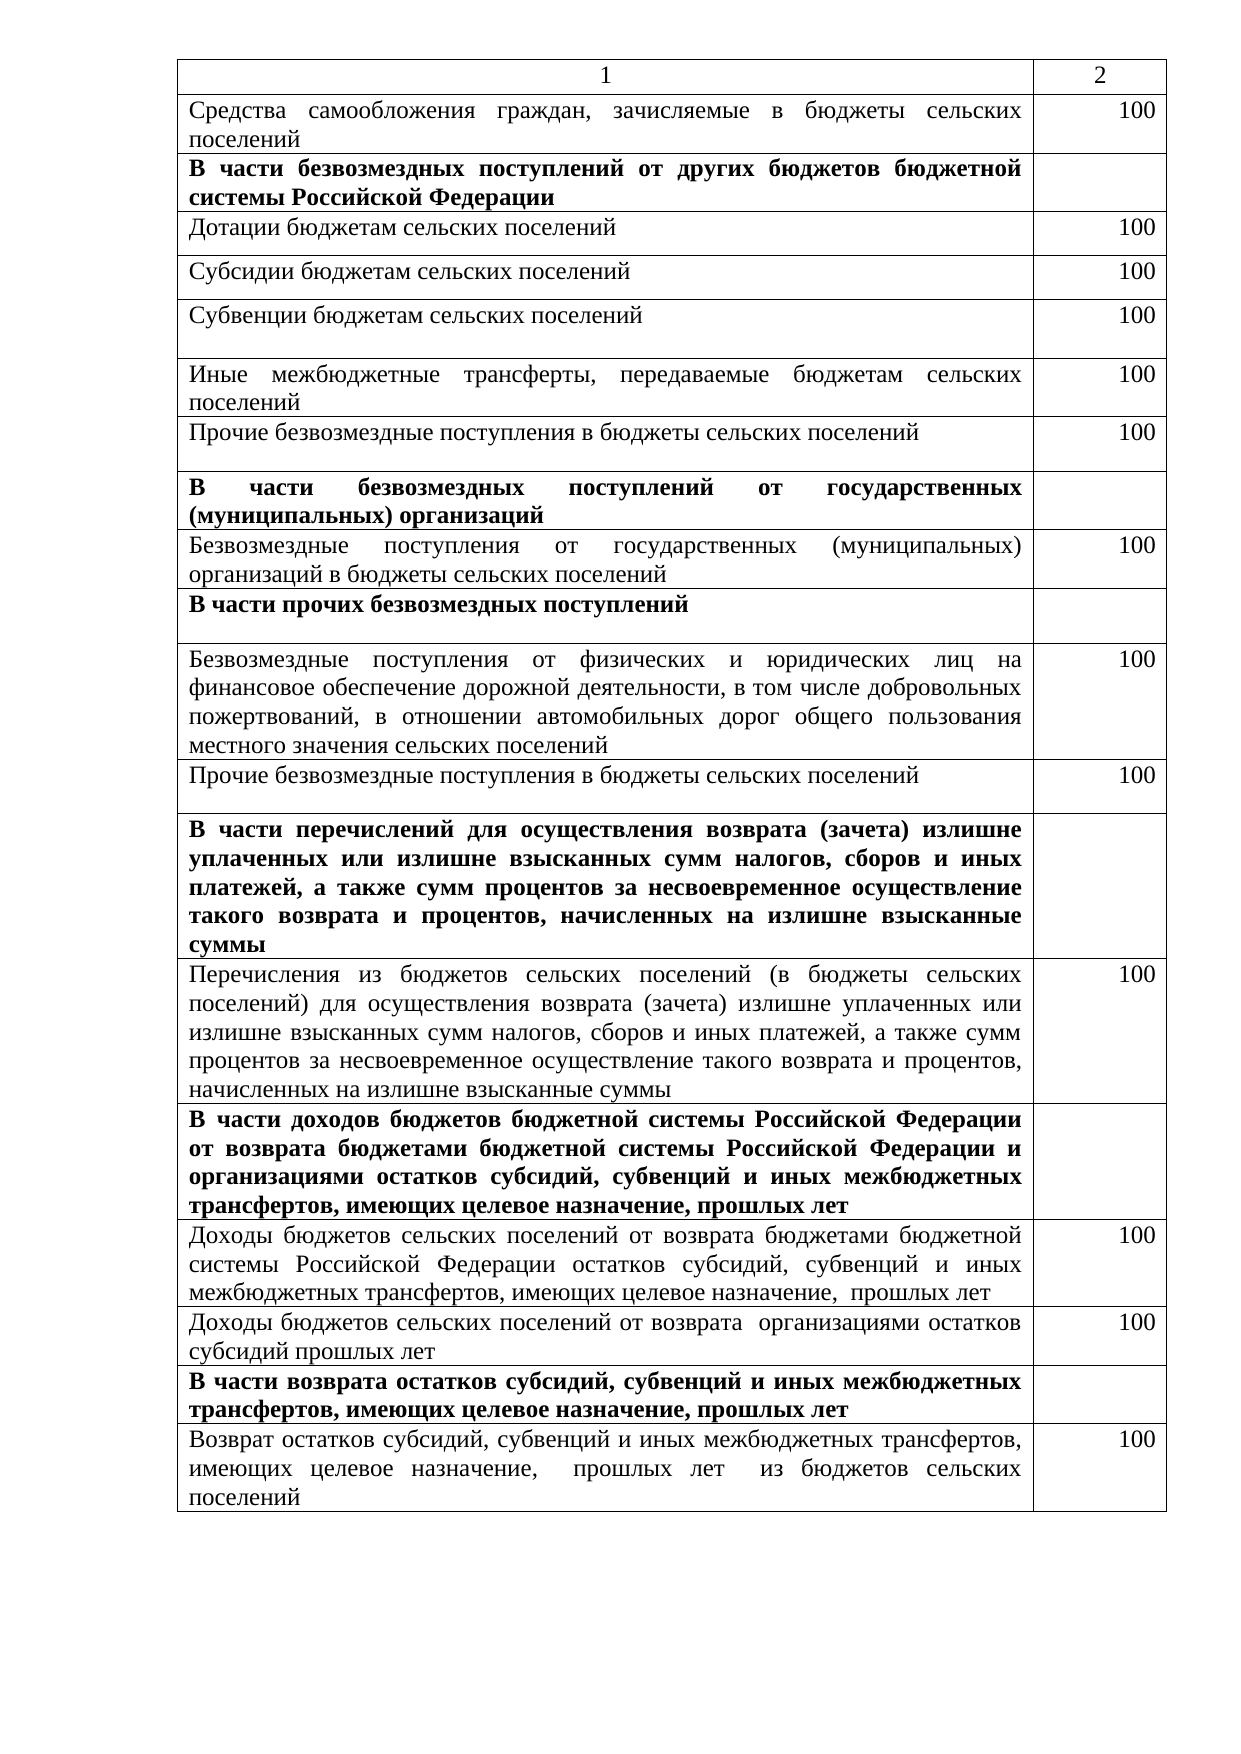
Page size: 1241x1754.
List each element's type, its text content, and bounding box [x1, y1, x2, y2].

table_cell 100 [1034, 760, 1166, 813]
table_cell Безвозмездные поступления от физических и юридических лиц на финансовое обеспечение дорожной деятельности, в том числе добровольных пожертвований, в отношении автомобильных дорог общего пользования местного значения сельских поселений [178, 644, 1033, 759]
table_cell Иные межбюджетные трансферты, передаваемые бюджетам сельских поселений [178, 359, 1033, 416]
table_cell 100 [1034, 300, 1166, 358]
table_cell [1034, 1104, 1166, 1219]
table_cell 100 [1034, 1307, 1166, 1365]
table_cell В части доходов бюджетов бюджетной системы Российской Федерации от возврата бюджетами бюджетной системы Российской Федерации и организациями остатков субсидий, субвенций и иных межбюджетных трансфертов, имеющих целевое назначение, прошлых лет [178, 1104, 1033, 1219]
table_cell 100 [1034, 417, 1166, 471]
table_cell В части безвозмездных поступлений от других бюджетов бюджетной системы Российской Федерации [178, 154, 1033, 211]
table_header 2 [1034, 60, 1166, 94]
table_cell 100 [1034, 644, 1166, 759]
table_cell [1034, 814, 1166, 958]
table_cell 100 [1034, 1424, 1166, 1511]
table_cell 100 [1034, 359, 1166, 416]
table_cell [1034, 1366, 1166, 1423]
table_cell В части безвозмездных поступлений от государственных (муниципальных) организаций [178, 472, 1033, 529]
table_cell Дотации бюджетам сельских поселений [178, 212, 1033, 255]
table_cell 100 [1034, 959, 1166, 1103]
table_cell В части перечислений для осуществления возврата (зачета) излишне уплаченных или излишне взысканных сумм налогов, сборов и иных платежей, а также сумм процентов за несвоевременное осуществление такого возврата и процентов, начисленных на излишне взысканные суммы [178, 814, 1033, 958]
table_cell Прочие безвозмездные поступления в бюджеты сельских поселений [178, 417, 1033, 471]
table_cell Доходы бюджетов сельских поселений от возврата бюджетами бюджетной системы Российской Федерации остатков субсидий, субвенций и иных межбюджетных трансфертов, имеющих целевое назначение, прошлых лет [178, 1220, 1033, 1306]
table_cell Прочие безвозмездные поступления в бюджеты сельских поселений [178, 760, 1033, 813]
table_cell Субвенции бюджетам сельских поселений [178, 300, 1033, 358]
table_cell Перечисления из бюджетов сельских поселений (в бюджеты сельских поселений) для осуществления возврата (зачета) излишне уплаченных или излишне взысканных сумм налогов, сборов и иных платежей, а также сумм процентов за несвоевременное осуществление такого возврата и процентов, начисленных на излишне взысканные суммы [178, 959, 1033, 1103]
table_cell [1034, 154, 1166, 211]
table_cell Субсидии бюджетам сельских поселений [178, 256, 1033, 299]
table_cell Средства самообложения граждан, зачисляемые в бюджеты сельских поселений [178, 95, 1033, 152]
table_cell 100 [1034, 212, 1166, 255]
table_cell В части прочих безвозмездных поступлений [178, 589, 1033, 643]
table_cell 100 [1034, 256, 1166, 299]
table_cell Доходы бюджетов сельских поселений от возврата организациями остатков субсидий прошлых лет [178, 1307, 1033, 1365]
table_cell В части возврата остатков субсидий, субвенций и иных межбюджетных трансфертов, имеющих целевое назначение, прошлых лет [178, 1366, 1033, 1423]
table_cell 100 [1034, 1220, 1166, 1306]
table_cell Возврат остатков субсидий, субвенций и иных межбюджетных трансфертов, имеющих целевое назначение, прошлых лет из бюджетов сельских поселений [178, 1424, 1033, 1511]
table_cell 100 [1034, 95, 1166, 152]
table_cell [1034, 472, 1166, 529]
table_header 1 [178, 60, 1033, 94]
table_cell Безвозмездные поступления от государственных (муниципальных) организаций в бюджеты сельских поселений [178, 530, 1033, 588]
table_cell [1034, 589, 1166, 643]
table_cell 100 [1034, 530, 1166, 588]
